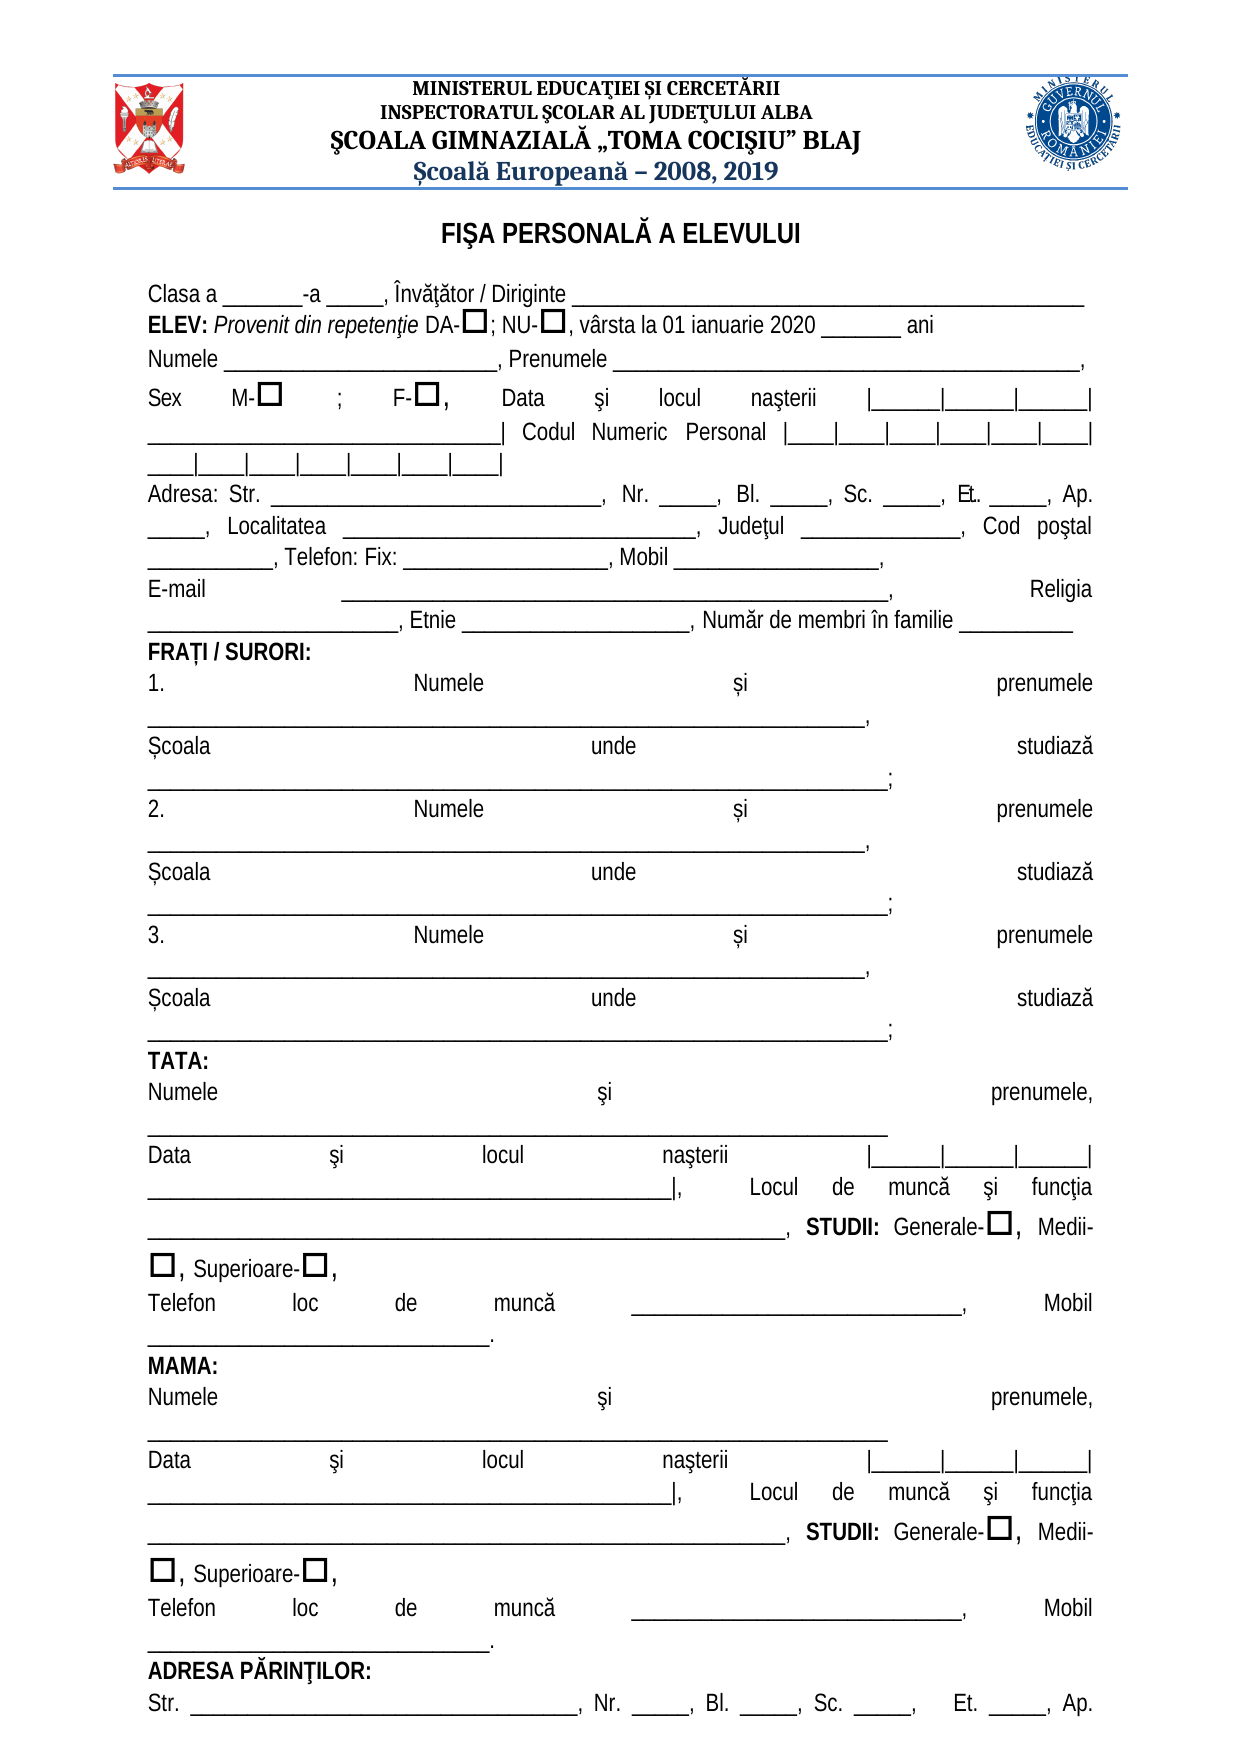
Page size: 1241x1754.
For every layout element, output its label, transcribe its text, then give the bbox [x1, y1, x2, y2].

picture [1026, 77, 1121, 171]
text Data şi locul naşterii |______|______|______|______________________________________________|, Locul de muncă şi funcţia ________________________________________________________, STUDII: Generale-, Medii-, Superioare-, [148, 1140, 1094, 1284]
picture [113, 83, 185, 174]
subtitle 1. Numele și prenumele _______________________________________________________________, [148, 668, 1094, 728]
text Telefon loc de muncă _____________________________, Mobil ______________________________. [148, 1288, 1094, 1348]
text FIŞA PERSONALĂ A ELEVULUI [148, 217, 1094, 250]
text E-mail ________________________________________________, Religia ______________________, Etnie ____________________, Număr de membri în familie __________ [148, 574, 1094, 634]
subtitle MAMA: [148, 1351, 1094, 1379]
text Numele şi prenumele, _________________________________________________________________ [148, 1382, 1094, 1442]
subtitle TATA: [148, 1046, 1094, 1074]
text Numele ________________________, Prenumele _________________________________________, [148, 344, 1094, 372]
subtitle FRAȚI / SURORI: [148, 637, 1094, 665]
subtitle Școala unde studiază _________________________________________________________________; [148, 983, 1094, 1043]
text Sex M- ; F-, Data şi locul naşterii |______|______|______|_______________________________| Codul Numeric Personal |____|____|____|____|____|____|____|____|____|____|____|____|____| [148, 375, 1094, 477]
subtitle 2. Numele și prenumele _______________________________________________________________, [148, 794, 1094, 854]
subtitle Școala unde studiază _________________________________________________________________; [148, 731, 1094, 791]
subtitle Școala unde studiază _________________________________________________________________; [148, 857, 1094, 917]
text Adresa: Str. _____________________________, Nr. _____, Bl. _____, Sc. _____, Et.. _____, Ap. _____, Localitatea _______________________________, Judeţul ______________, Cod poştal ___________, Telefon: Fix: __________________, Mobil __________________, [148, 479, 1094, 571]
subtitle 3. Numele și prenumele _______________________________________________________________, [148, 920, 1094, 980]
text ELEV: Provenit din repetenţie DA-; NU-, vârsta la 01 ianuarie 2020 _______ ani [148, 310, 1094, 341]
text Telefon loc de muncă _____________________________, Mobil ______________________________. [148, 1593, 1094, 1653]
subtitle ADRESA PĂRINŢILOR: [148, 1656, 1094, 1685]
text Clasa a _______-a _____, Învăţător / Diriginte _____________________________________________ [148, 279, 1094, 307]
text Numele şi prenumele, _________________________________________________________________ [148, 1077, 1094, 1137]
text Data şi locul naşterii |______|______|______|______________________________________________|, Locul de muncă şi funcţia ________________________________________________________, STUDII: Generale-, Medii-, Superioare-, [148, 1445, 1094, 1589]
